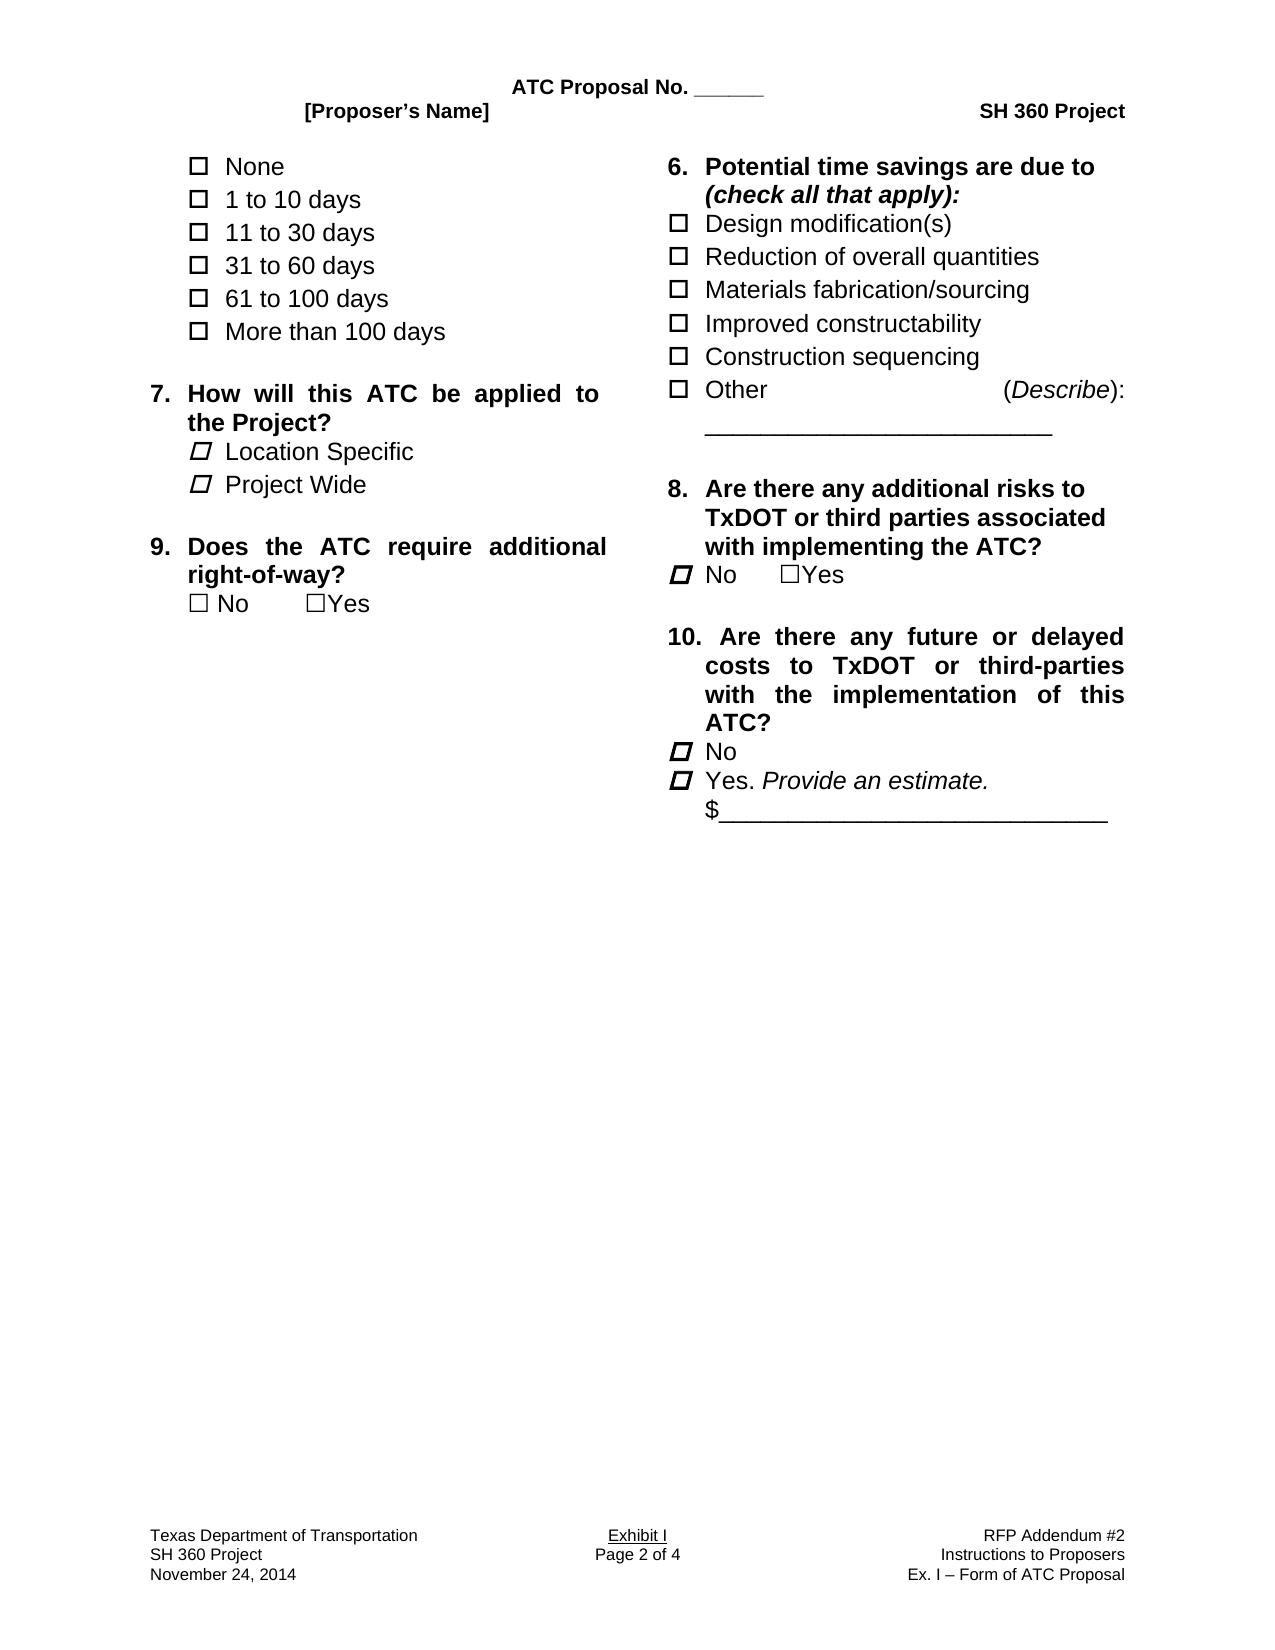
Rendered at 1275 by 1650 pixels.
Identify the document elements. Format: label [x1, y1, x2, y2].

table_cell [619, 152, 1136, 893]
